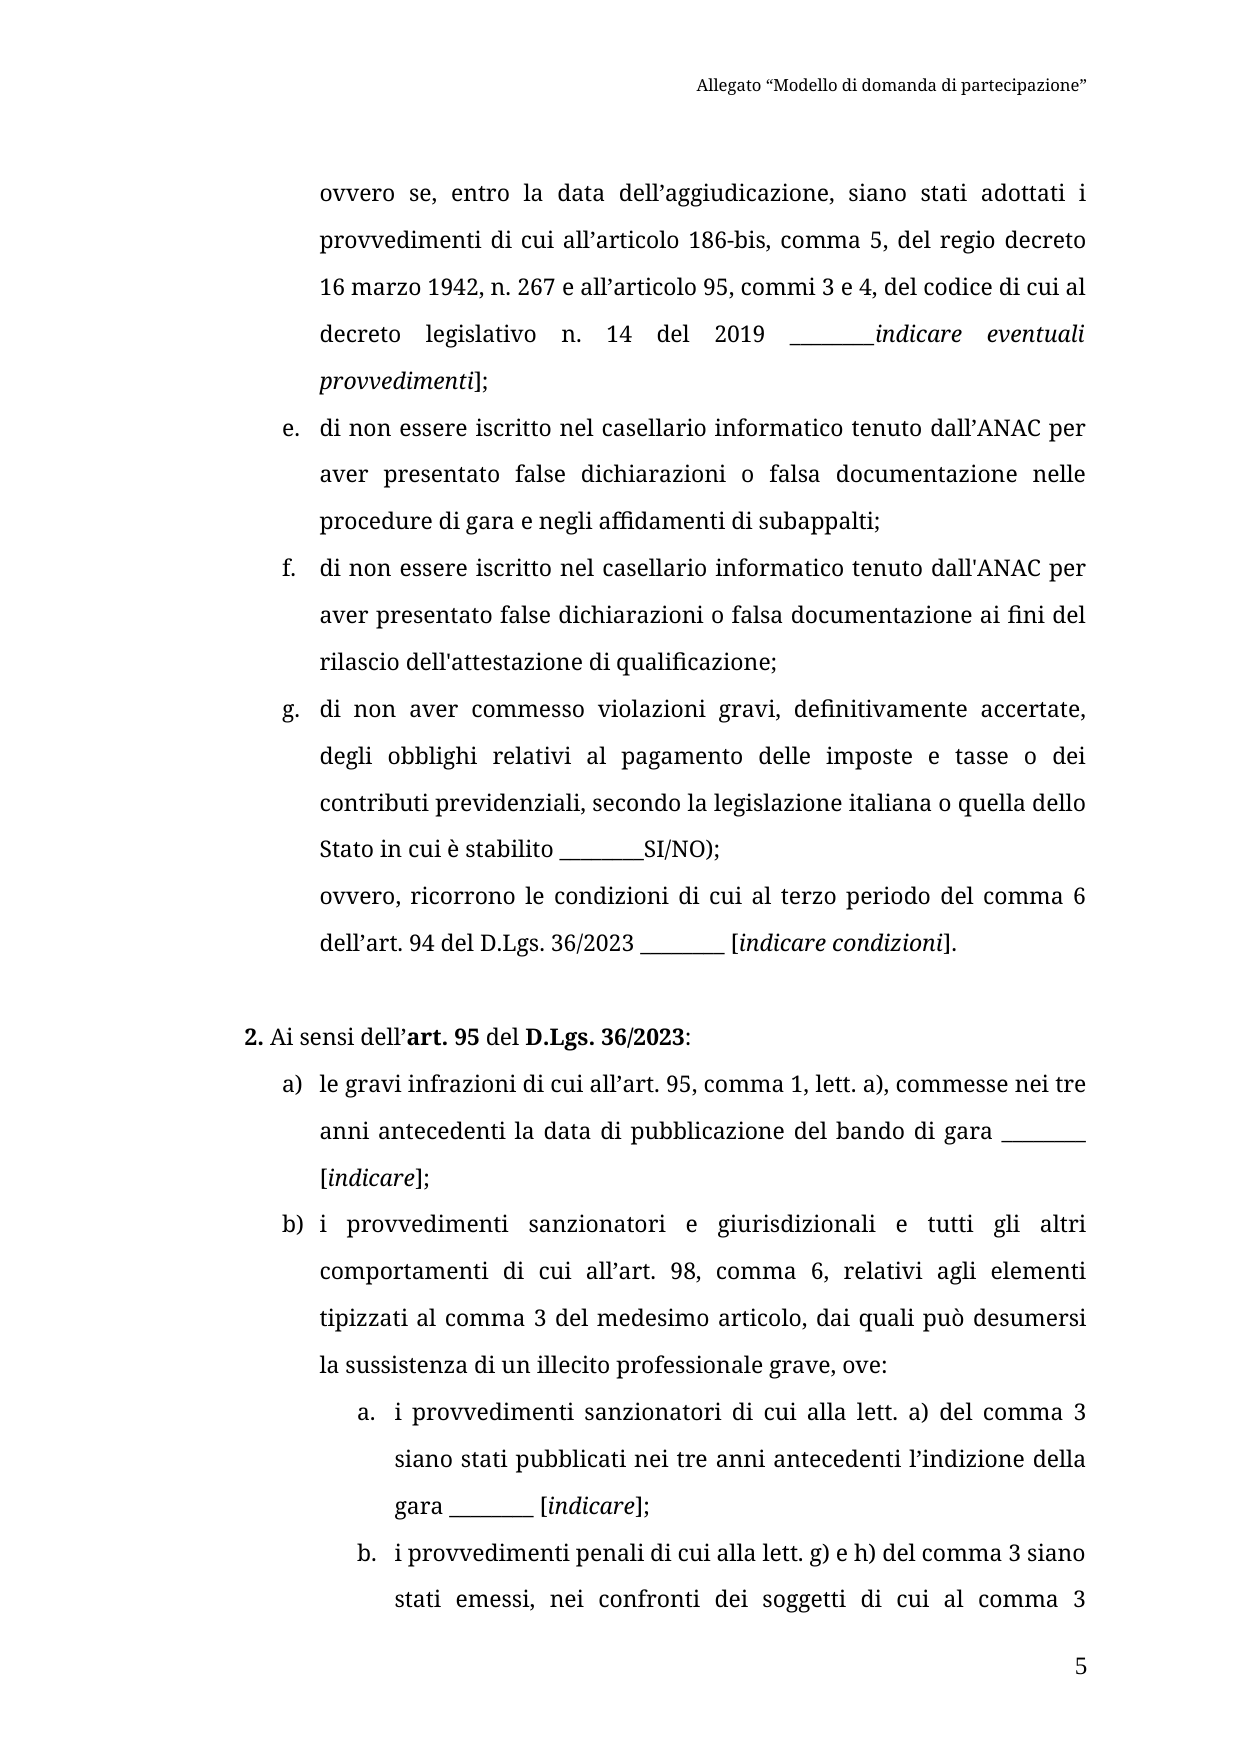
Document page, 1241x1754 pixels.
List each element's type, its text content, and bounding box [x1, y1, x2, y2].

text ovvero se, entro la data dell’aggiudicazione, siano stati adottati i provvedimenti di cui all’articolo 186-bis, comma 5, del regio decreto 16 marzo 1942, n. 267 e all’articolo 95, commi 3 e 4, del codice di cui al decreto legislativo n. 14 del 2019 ________indicare eventuali provvedimenti]; [319, 177, 1087, 396]
list di non aver commesso violazioni gravi, definitivamente accertate, degli obblighi relativi al pagamento delle imposte e tasse o dei contributi previdenziali, secondo la legislazione italiana o quella dello Stato in cui è stabilito ________SI/NO); [282, 693, 1087, 865]
list le gravi infrazioni di cui all’art. 95, comma 1, lett. a), commesse nei tre anni antecedenti la data di pubblicazione del bando di gara ________ [indicare]; [282, 1068, 1087, 1193]
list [357, 1537, 1087, 1615]
text 2. Ai sensi dell’art. 95 del D.Lgs. 36/2023: [244, 1021, 1087, 1052]
text ovvero, ricorrono le condizioni di cui al terzo periodo del comma 6 dell’art. 94 del D.Lgs. 36/2023 ________ [indicare condizioni]. [319, 880, 1087, 958]
list di non essere iscritto nel casellario informatico tenuto dall'ANAC per aver presentato false dichiarazioni o falsa documentazione ai fini del rilascio dell'attestazione di qualificazione; [282, 552, 1087, 677]
list di non essere iscritto nel casellario informatico tenuto dall’ANAC per aver presentato false dichiarazioni o falsa documentazione nelle procedure di gara e negli affidamenti di subappalti; [282, 412, 1087, 537]
list i provvedimenti sanzionatori di cui alla lett. a) del comma 3 siano stati pubblicati nei tre anni antecedenti l’indizione della gara ________ [indicare]; [357, 1396, 1087, 1521]
list i provvedimenti sanzionatori e giurisdizionali e tutti gli altri comportamenti di cui all’art. 98, comma 6, relativi agli elementi tipizzati al comma 3 del medesimo articolo, dai quali può desumersi la sussistenza di un illecito professionale grave, ove: [282, 1208, 1087, 1380]
